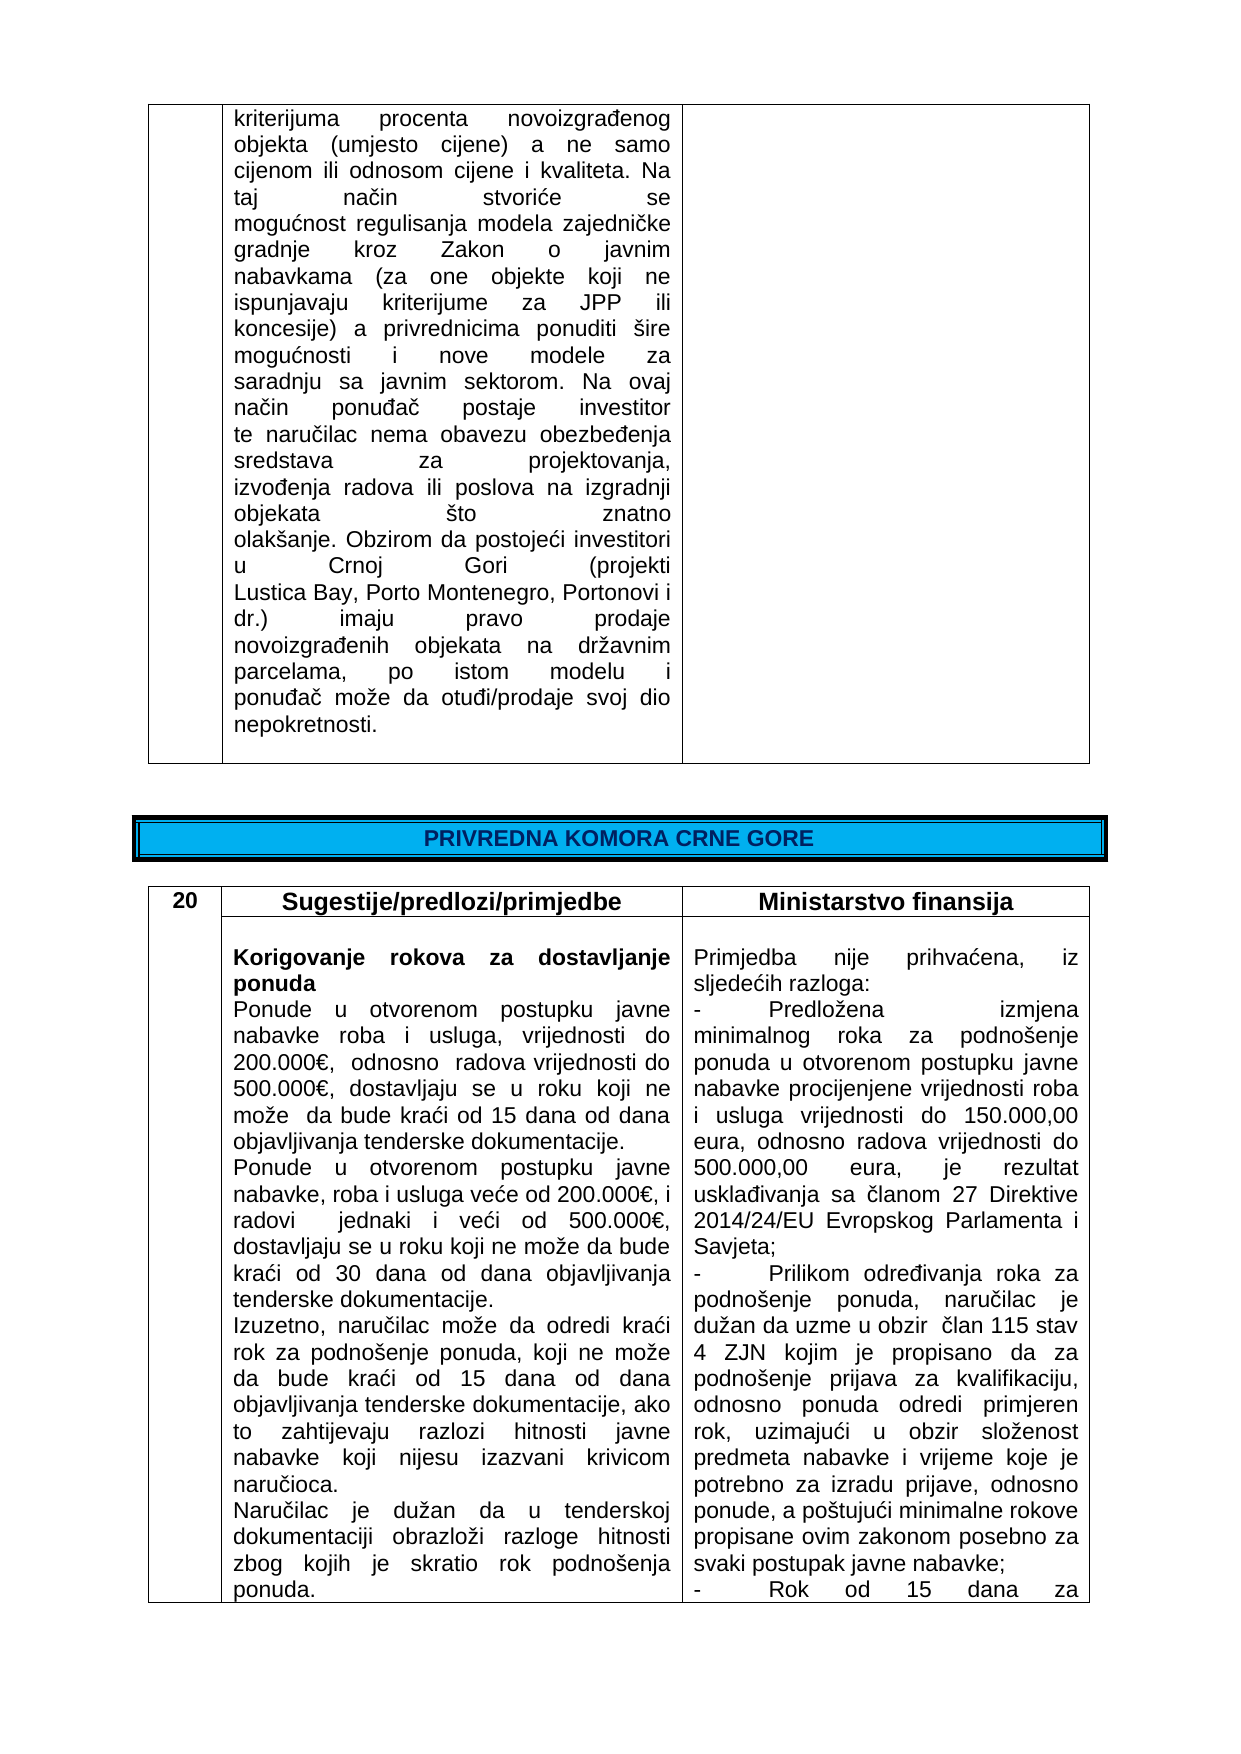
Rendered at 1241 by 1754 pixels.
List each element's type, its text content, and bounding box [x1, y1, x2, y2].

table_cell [683, 917, 1089, 1602]
table_header Ministarstvo finansija [683, 887, 1089, 916]
table_header 20 [149, 887, 221, 1602]
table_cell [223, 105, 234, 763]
text PRIVREDNA KOMORA CRNE GORE [140, 823, 1101, 854]
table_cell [222, 917, 682, 1602]
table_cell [683, 105, 1089, 763]
table_header Sugestije/predlozi/primjedbe [222, 887, 682, 916]
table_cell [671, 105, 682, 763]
